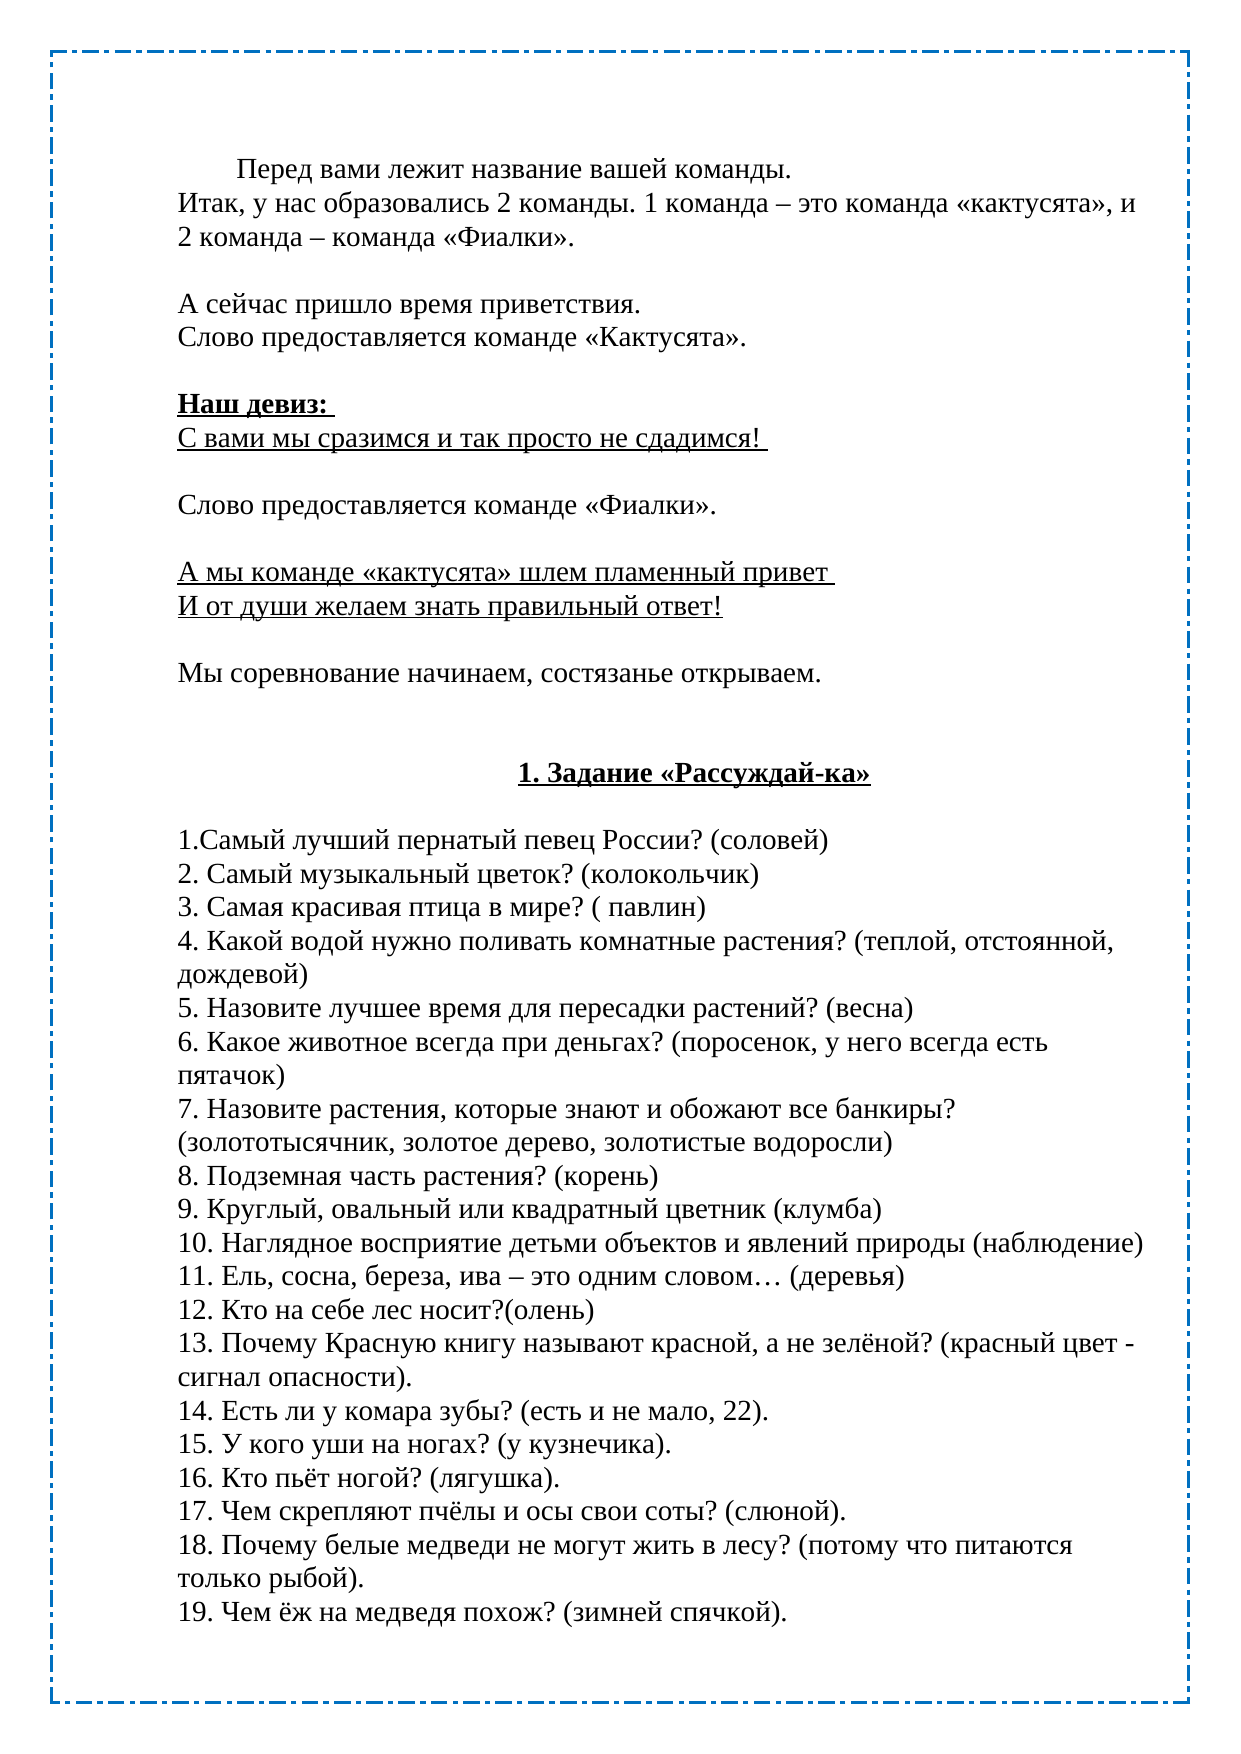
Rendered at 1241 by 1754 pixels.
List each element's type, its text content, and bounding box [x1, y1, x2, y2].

text 15. У кого уши на ногах? (у кузнечика). [177, 1426, 1152, 1460]
text 14. Есть ли у комара зубы? (есть и не мало, 22). [177, 1393, 1152, 1426]
text 18. Почему белые медведи не могут жить в лесу? (потому что питаются [177, 1527, 1152, 1560]
text 1. Задание «Рассуждай-ка» [177, 755, 1152, 789]
text Перед вами лежит название вашей команды. Итак, у нас образовались 2 команды. 1 команда – это команда «кактусята», и 2 команда – команда «Фиалки». А сейчас пришло время приветствия. Слово предоставляется команде «Кактусята». Наш девиз: С вами мы сразимся и так просто не сдадимся! Слово предоставляется команде «Фиалки». А мы команде «кактусята» шлем пламенный привет И от души желаем знать правильный ответ! Мы соревнование начинаем, состязанье открываем. [177, 152, 1152, 755]
text 16. Кто пьёт ногой? (лягушка). [177, 1460, 1152, 1493]
text 1.Самый лучший пернатый певец России? (соловей) 2. Самый музыкальный цветок? (колокольчик) 3. Самая красивая птица в мире? ( павлин) 4. Какой водой нужно поливать комнатные растения? (теплой, отстоянной, дождевой) 5. Назовите лучшее время для пересадки растений? (весна) 6. Какое животное всегда при деньгах? (поросенок, у него всегда есть пятачок) 7. Назовите растения, которые знают и обожают все банкиры? (золототысячник, золотое дерево, золотистые водоросли) 8. Подземная часть растения? (корень) 9. Круглый, овальный или квадратный цветник (клумба) 10. Наглядное восприятие детьми объектов и явлений природы (наблюдение) 11. Ель, сосна, береза, ива – это одним словом… (деревья) 12. Кто на себе лес носит?(олень) 13. Почему Красную книгу называют красной, а не зелёной? (красный цвет - сигнал опасности). [177, 789, 1152, 1393]
text только рыбой). [177, 1560, 1152, 1594]
text 19. Чем ёж на медведя похож? (зимней спячкой). [177, 1594, 1152, 1627]
text 17. Чем скрепляют пчёлы и осы свои соты? (слюной). [177, 1493, 1152, 1527]
